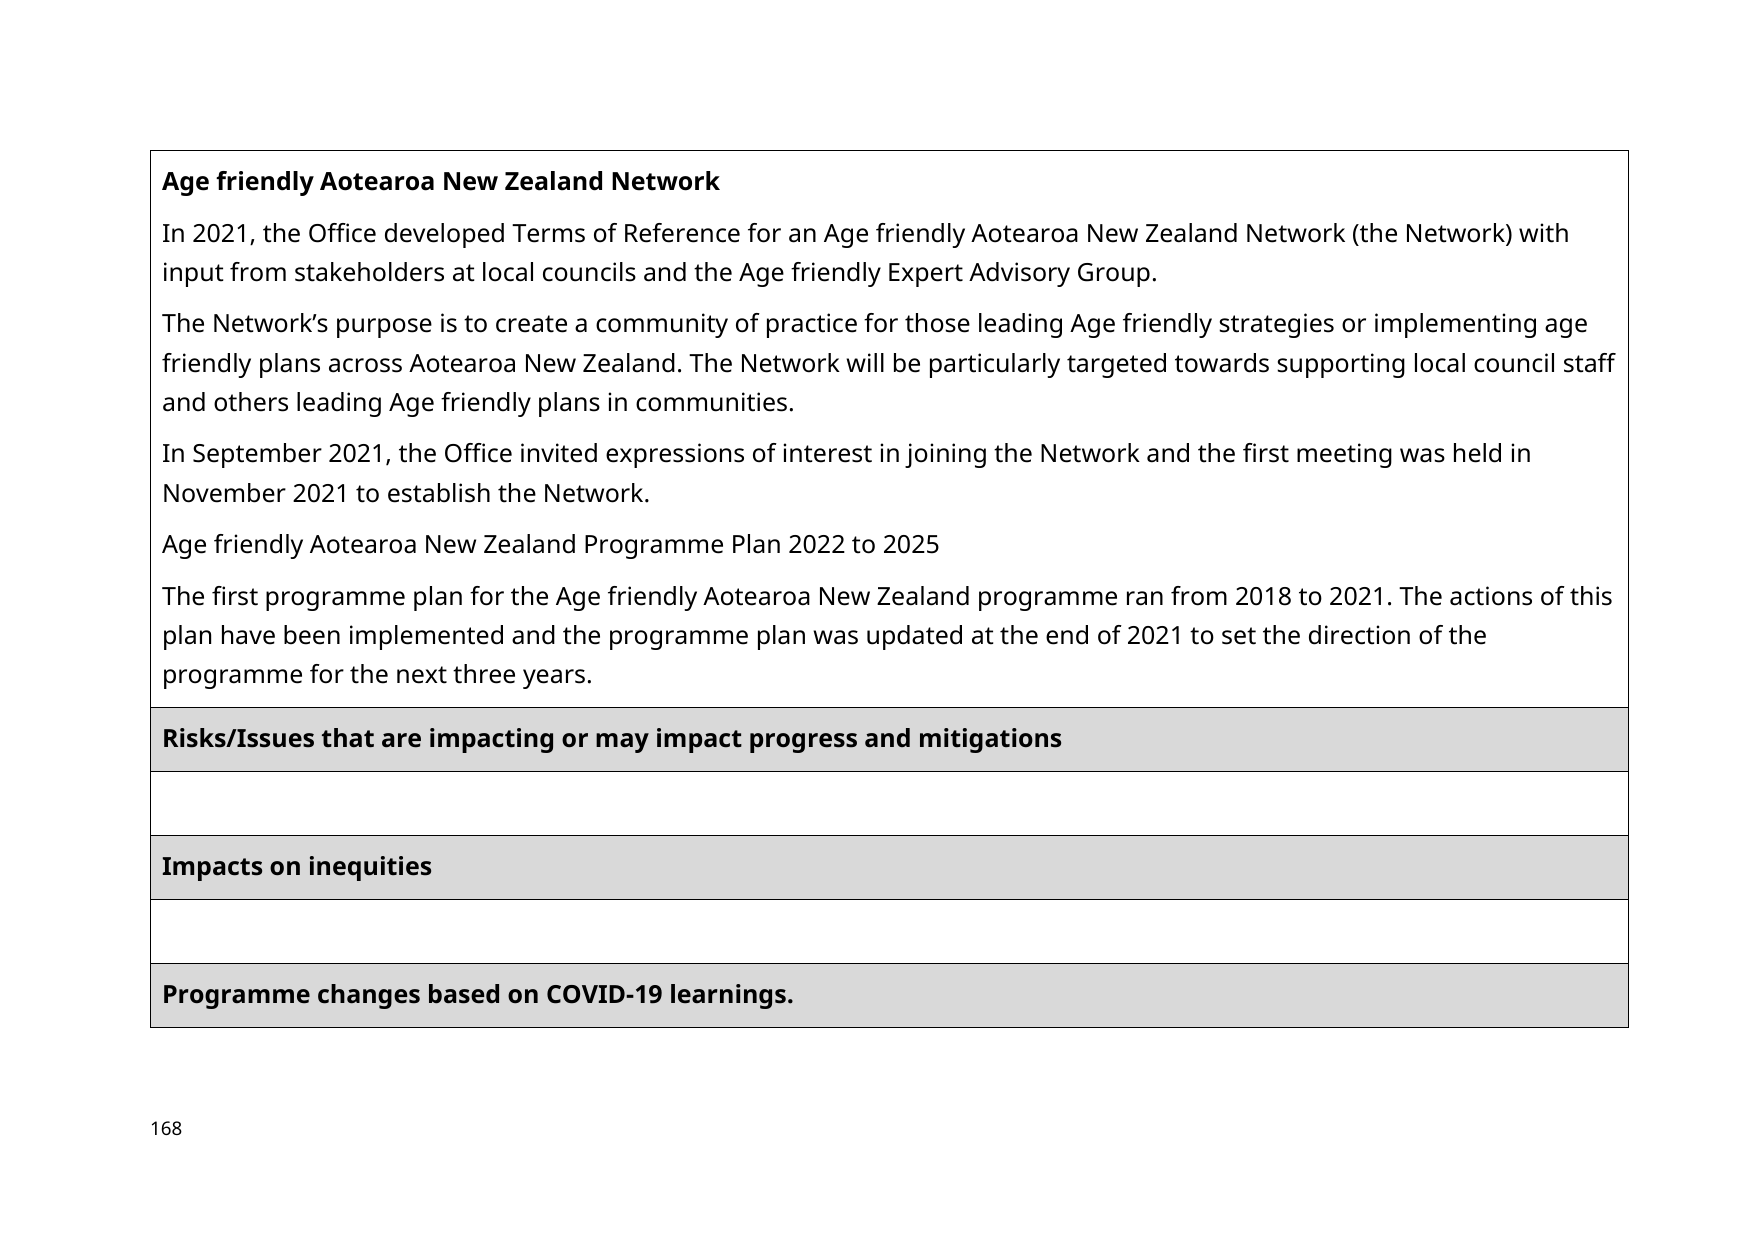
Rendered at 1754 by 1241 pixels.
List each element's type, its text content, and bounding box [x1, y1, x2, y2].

table_cell Impacts on inequities [151, 836, 1628, 899]
table_cell Risks/Issues that are impacting or may impact progress and mitigations [151, 708, 1628, 771]
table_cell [151, 151, 1628, 707]
table_cell [151, 900, 1628, 963]
table_cell [151, 772, 1628, 835]
table_cell Programme changes based on COVID-19 learnings. [151, 964, 1628, 1027]
